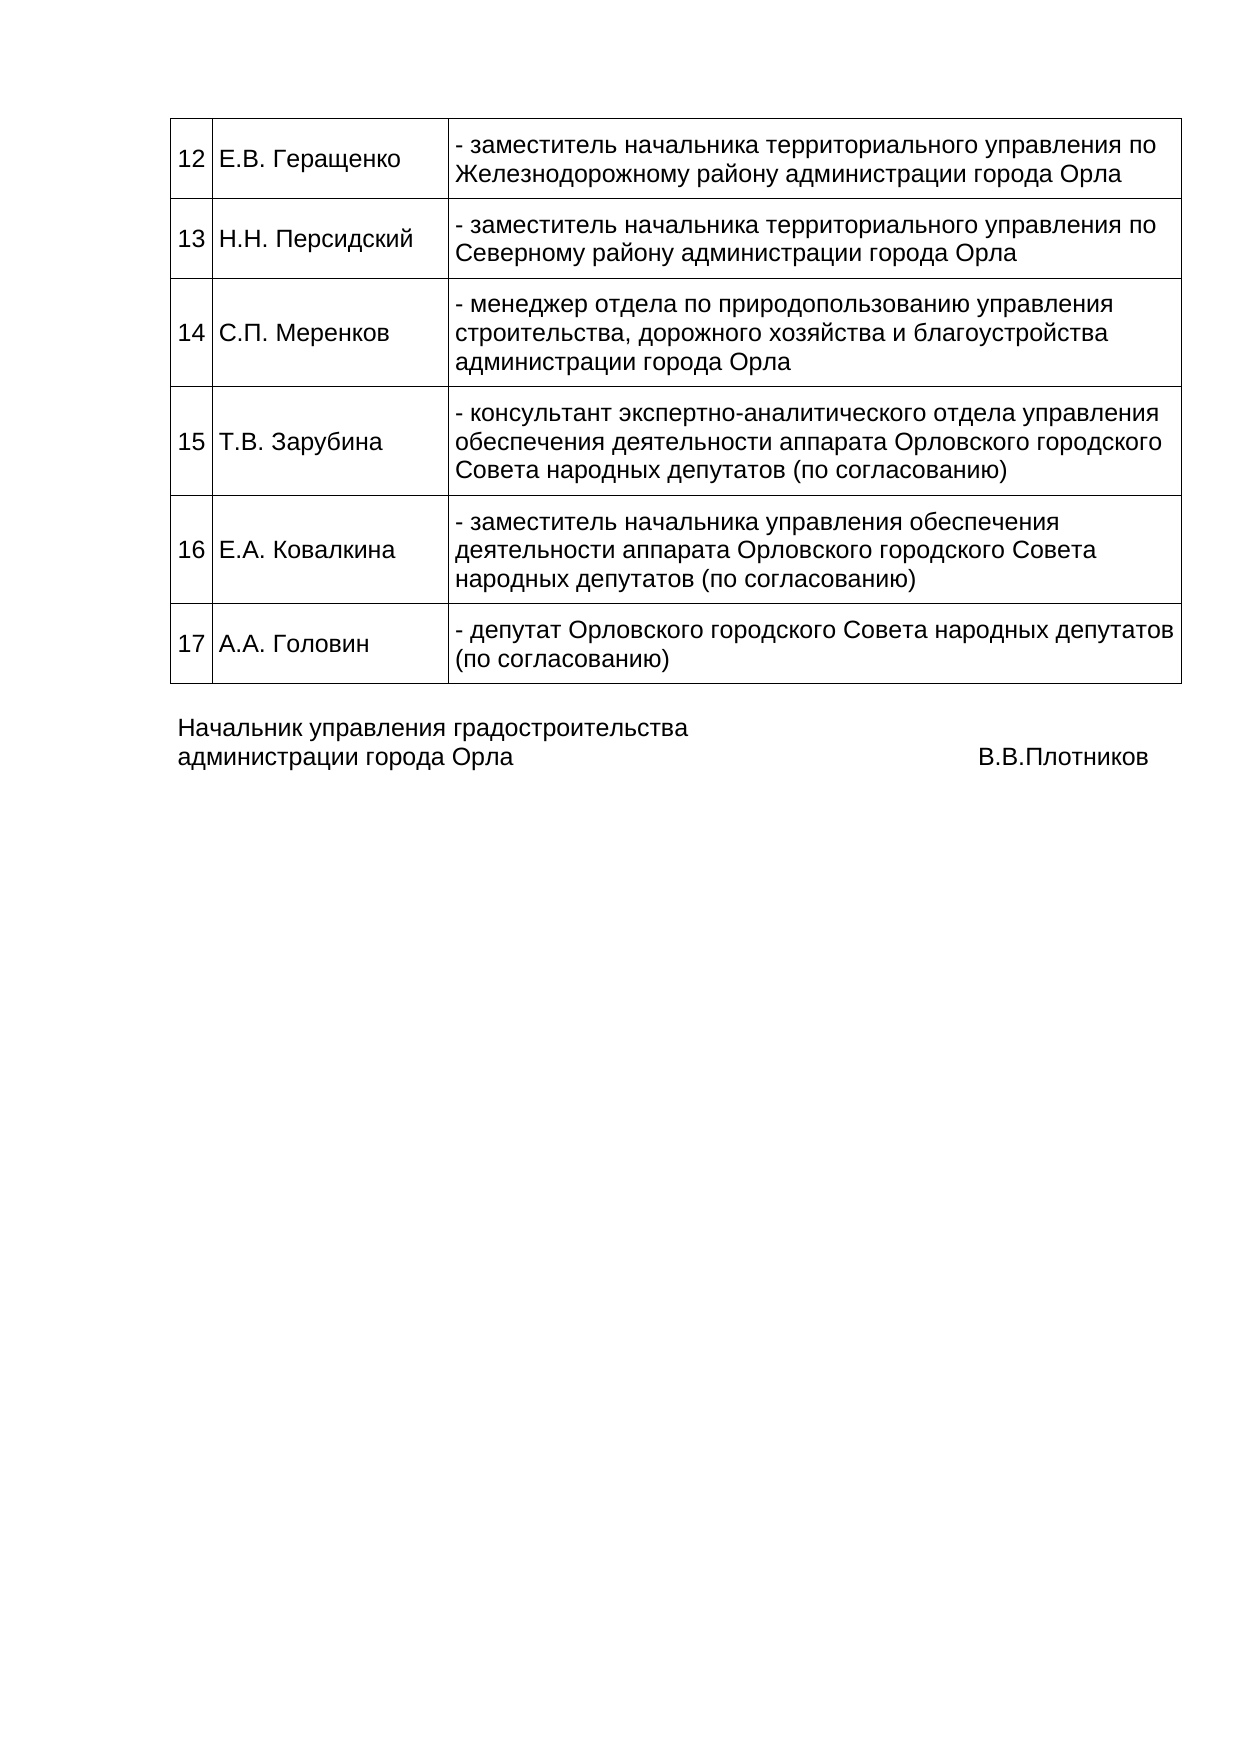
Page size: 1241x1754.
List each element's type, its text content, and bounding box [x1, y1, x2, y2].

table_cell 13 [171, 199, 212, 278]
table_cell - менеджер отдела по природопользованию управления строительства, дорожного хозяйства и благоустройства администрации города Орла [449, 279, 1181, 386]
text Начальник управления градостроительства [177, 713, 1152, 742]
table_cell - заместитель начальника территориального управления по Железнодорожному району администрации города Орла [449, 119, 1181, 198]
table_cell - депутат Орловского городского Совета народных депутатов (по согласованию) [449, 604, 1181, 683]
text администрации города Орла В.В.Плотников [177, 742, 1152, 770]
table_cell 16 [171, 496, 212, 603]
table_cell С.П. Меренков [213, 279, 448, 386]
table_cell 12 [171, 119, 212, 198]
table_cell - заместитель начальника территориального управления по Северному району администрации города Орла [449, 199, 1181, 278]
table_cell А.А. Головин [213, 604, 448, 683]
table_cell Т.В. Зарубина [213, 387, 448, 495]
table_cell - заместитель начальника управления обеспечения деятельности аппарата Орловского городского Совета народных депутатов (по согласованию) [449, 496, 1181, 603]
table_cell 15 [171, 387, 212, 495]
table_cell - консультант экспертно-аналитического отдела управления обеспечения деятельности аппарата Орловского городского Совета народных депутатов (по согласованию) [449, 387, 1181, 495]
table_cell 17 [171, 604, 212, 683]
table_cell Н.Н. Персидский [213, 199, 448, 278]
table_cell 14 [171, 279, 212, 386]
table_cell Е.А. Ковалкина [213, 496, 448, 603]
table_cell Е.В. Геращенко [213, 119, 448, 198]
